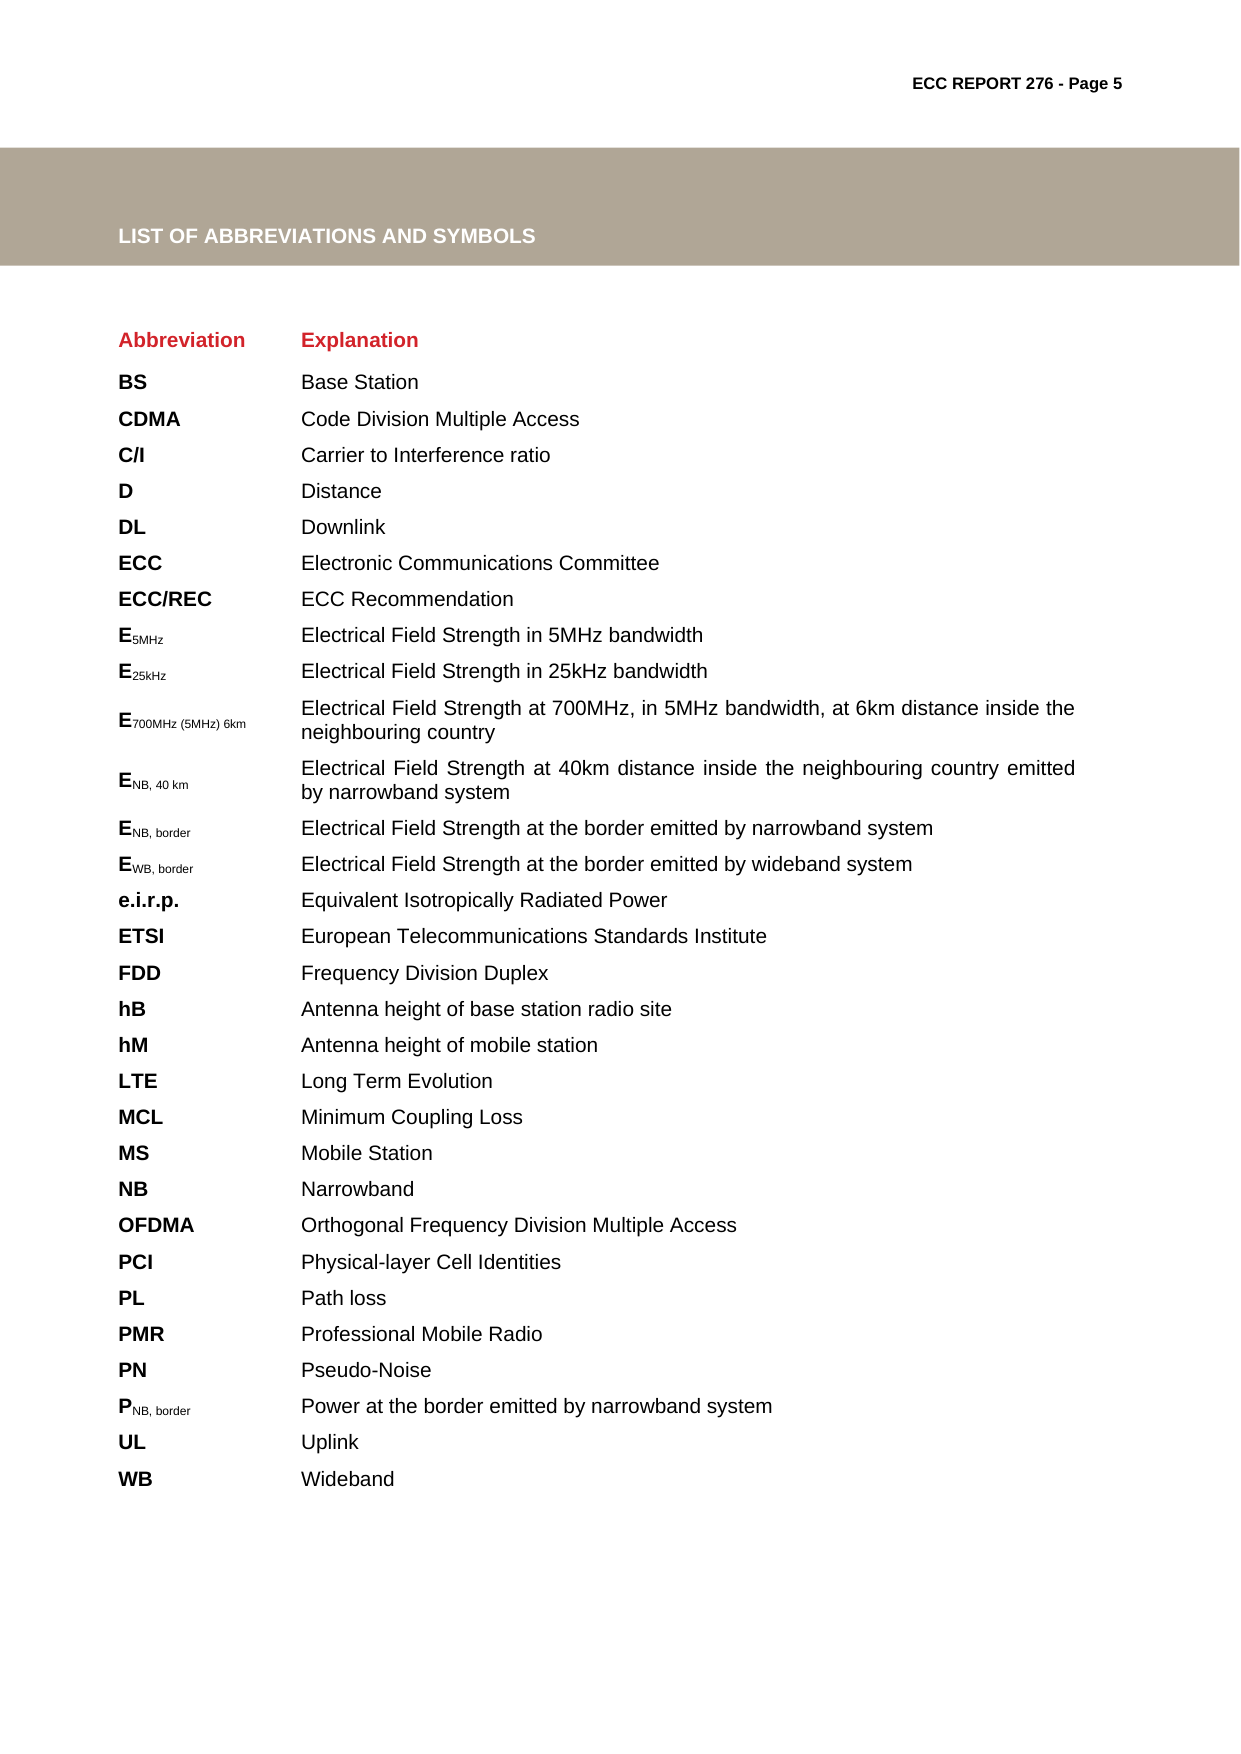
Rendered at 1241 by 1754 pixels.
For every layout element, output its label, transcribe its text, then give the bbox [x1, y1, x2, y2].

table_cell D [107, 473, 289, 509]
table_cell ENB, border [107, 810, 289, 846]
table_cell PNB, border [107, 1388, 289, 1424]
table_cell Professional Mobile Radio [290, 1316, 1087, 1352]
table_cell ECC/REC [107, 581, 289, 617]
table_cell Uplink [290, 1424, 1087, 1460]
table_cell E700MHz (5MHz) 6km [107, 690, 289, 750]
table_cell Minimum Coupling Loss [290, 1099, 1087, 1135]
table_cell WB [107, 1460, 289, 1497]
table_cell hM [107, 1027, 289, 1063]
table_cell Distance [290, 473, 1087, 509]
table_header Explanation [290, 322, 1087, 364]
table_cell Electrical Field Strength at 40km distance inside the neighbouring country emitted by narrowband system [290, 750, 1087, 810]
table_cell MCL [107, 1099, 289, 1135]
table_cell NB [107, 1171, 289, 1207]
table_cell ECC [107, 545, 289, 581]
table_cell e.i.r.p. [107, 882, 289, 918]
table_cell Antenna height of base station radio site [290, 991, 1087, 1027]
table_cell Equivalent Isotropically Radiated Power [290, 882, 1087, 918]
table_header Abbreviation [107, 322, 289, 364]
table_cell Code Division Multiple Access [290, 400, 1087, 437]
table_cell DL [107, 509, 289, 545]
table_cell EWB, border [107, 846, 289, 882]
table_cell OFDMA [107, 1208, 289, 1243]
table_cell Downlink [290, 509, 1087, 545]
table_cell MS [107, 1135, 289, 1171]
table_cell CDMA [107, 400, 289, 437]
table_cell Long Term Evolution [290, 1063, 1087, 1099]
table_cell Orthogonal Frequency Division Multiple Access [290, 1208, 1087, 1243]
table_cell PN [107, 1352, 289, 1388]
table_cell Narrowband [290, 1171, 1087, 1207]
table_cell Pseudo-Noise [290, 1352, 1087, 1388]
table_cell Physical-layer Cell Identities [290, 1244, 1087, 1280]
table_cell FDD [107, 954, 289, 991]
table_cell Carrier to Interference ratio [290, 437, 1087, 473]
table_cell C/I [107, 437, 289, 473]
table_cell E5MHz [107, 617, 289, 653]
table_cell Antenna height of mobile station [290, 1027, 1087, 1063]
table_cell European Telecommunications Standards Institute [290, 918, 1087, 954]
table_cell Electrical Field Strength in 25kHz bandwidth [290, 654, 1087, 689]
table_cell Mobile Station [290, 1135, 1087, 1171]
table_cell E25kHz [107, 654, 289, 689]
table_cell Electronic Communications Committee [290, 545, 1087, 581]
table_cell Electrical Field Strength at the border emitted by narrowband system [290, 810, 1087, 846]
table_cell Path loss [290, 1280, 1087, 1316]
table_cell ECC Recommendation [290, 581, 1087, 617]
table_cell Electrical Field Strength at 700MHz, in 5MHz bandwidth, at 6km distance inside the neighbouring country [290, 690, 1087, 750]
table_cell LTE [107, 1063, 289, 1099]
table_cell Frequency Division Duplex [290, 954, 1087, 991]
table_cell BS [107, 364, 289, 400]
table_cell ETSI [107, 918, 289, 954]
text LIST OF ABBREVIATIONS AND SYMBOLS [118, 224, 1122, 248]
table_cell Wideband [290, 1460, 1087, 1497]
table_cell ENB, 40 km [107, 750, 289, 810]
table_cell Electrical Field Strength in 5MHz bandwidth [290, 617, 1087, 653]
table_cell PL [107, 1280, 289, 1316]
table_cell Base Station [290, 364, 1087, 400]
table_cell UL [107, 1424, 289, 1460]
table_cell hB [107, 991, 289, 1027]
table_cell Power at the border emitted by narrowband system [290, 1388, 1087, 1424]
table_cell PCI [107, 1244, 289, 1280]
table_cell PMR [107, 1316, 289, 1352]
table_cell Electrical Field Strength at the border emitted by wideband system [290, 846, 1087, 882]
